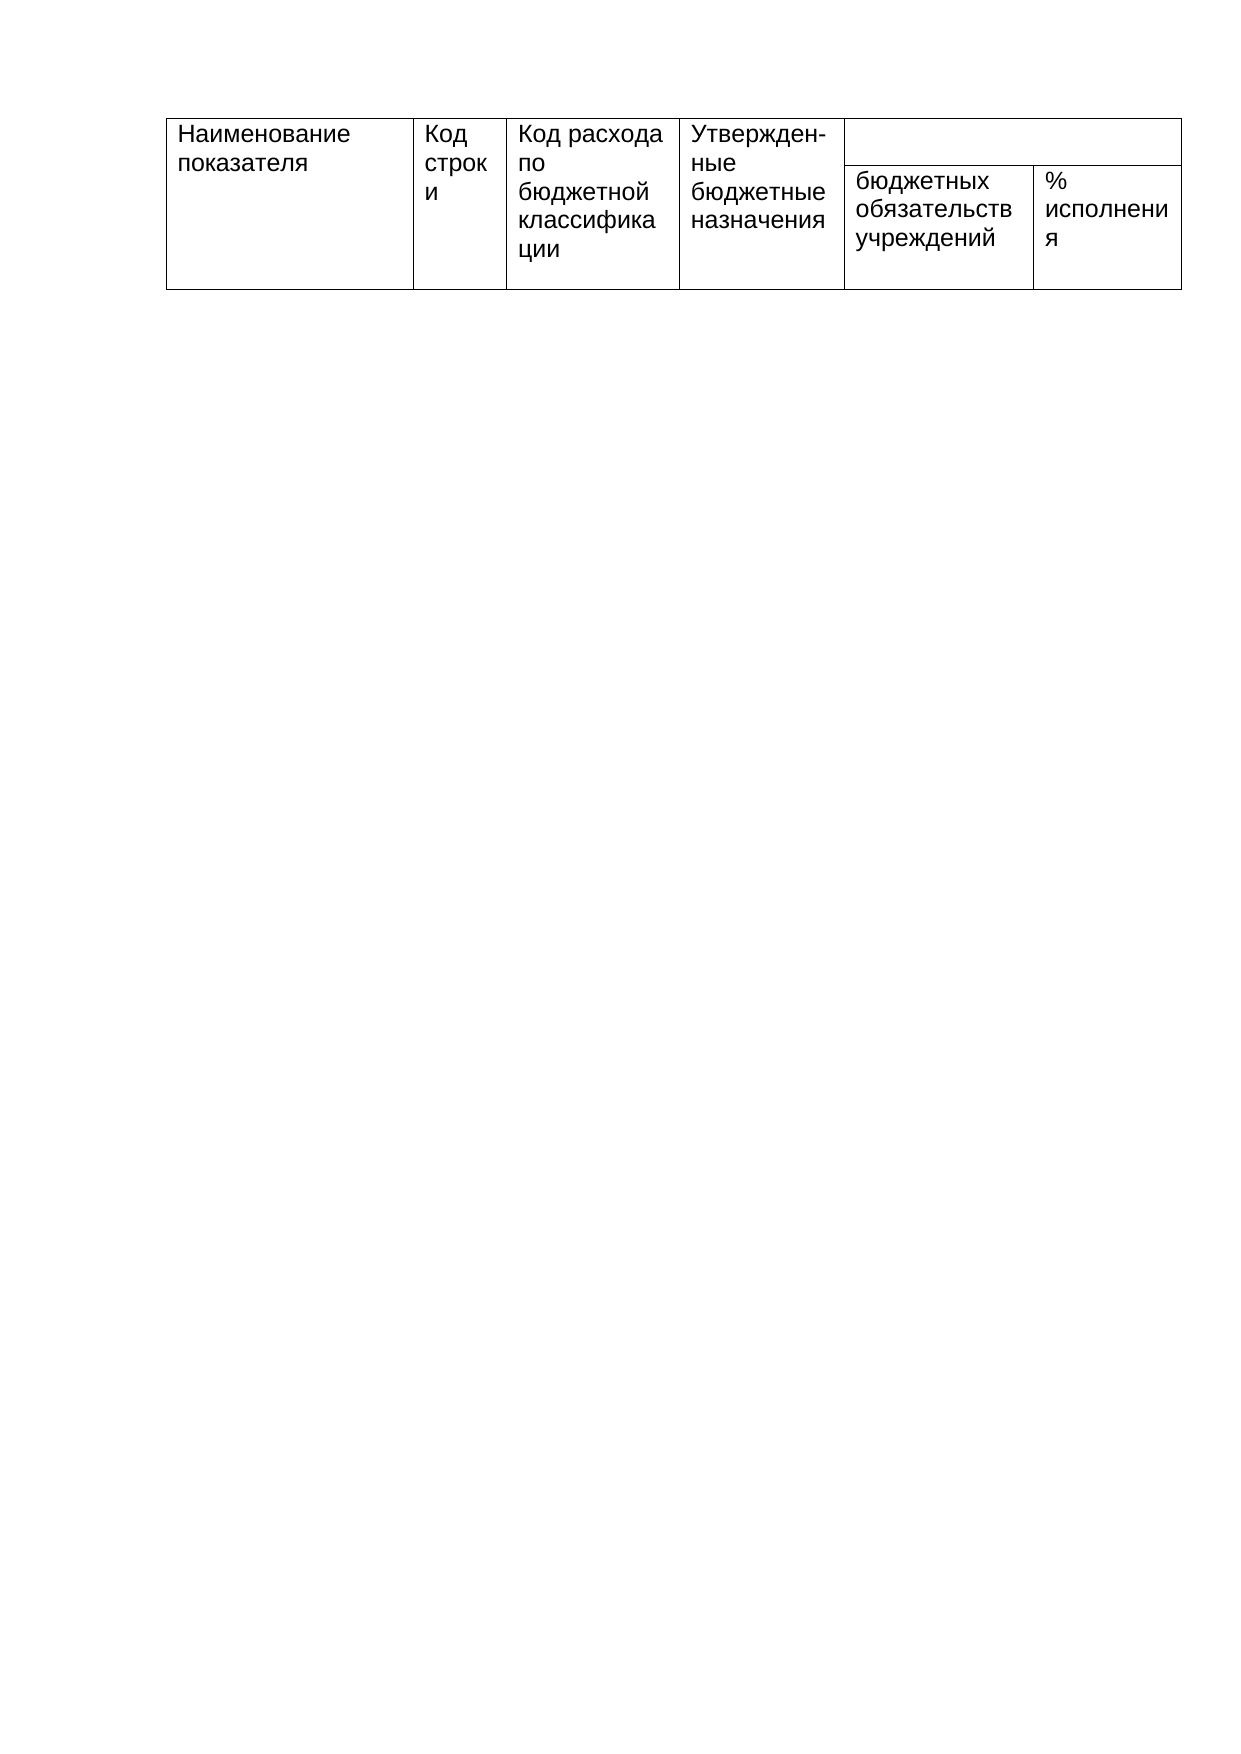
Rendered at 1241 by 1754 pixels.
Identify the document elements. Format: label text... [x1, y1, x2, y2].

table_cell % исполнения [1034, 166, 1181, 289]
table_header Код расхода по бюджетной классификации [507, 119, 679, 289]
table_header Код строки [414, 119, 506, 289]
table_cell бюджетных обязательств учреждений [845, 166, 1033, 289]
table_header Утвержден- ные бюджетные назначения [680, 119, 844, 289]
table_header [845, 119, 1181, 165]
table_header Наименование показателя [167, 119, 413, 289]
